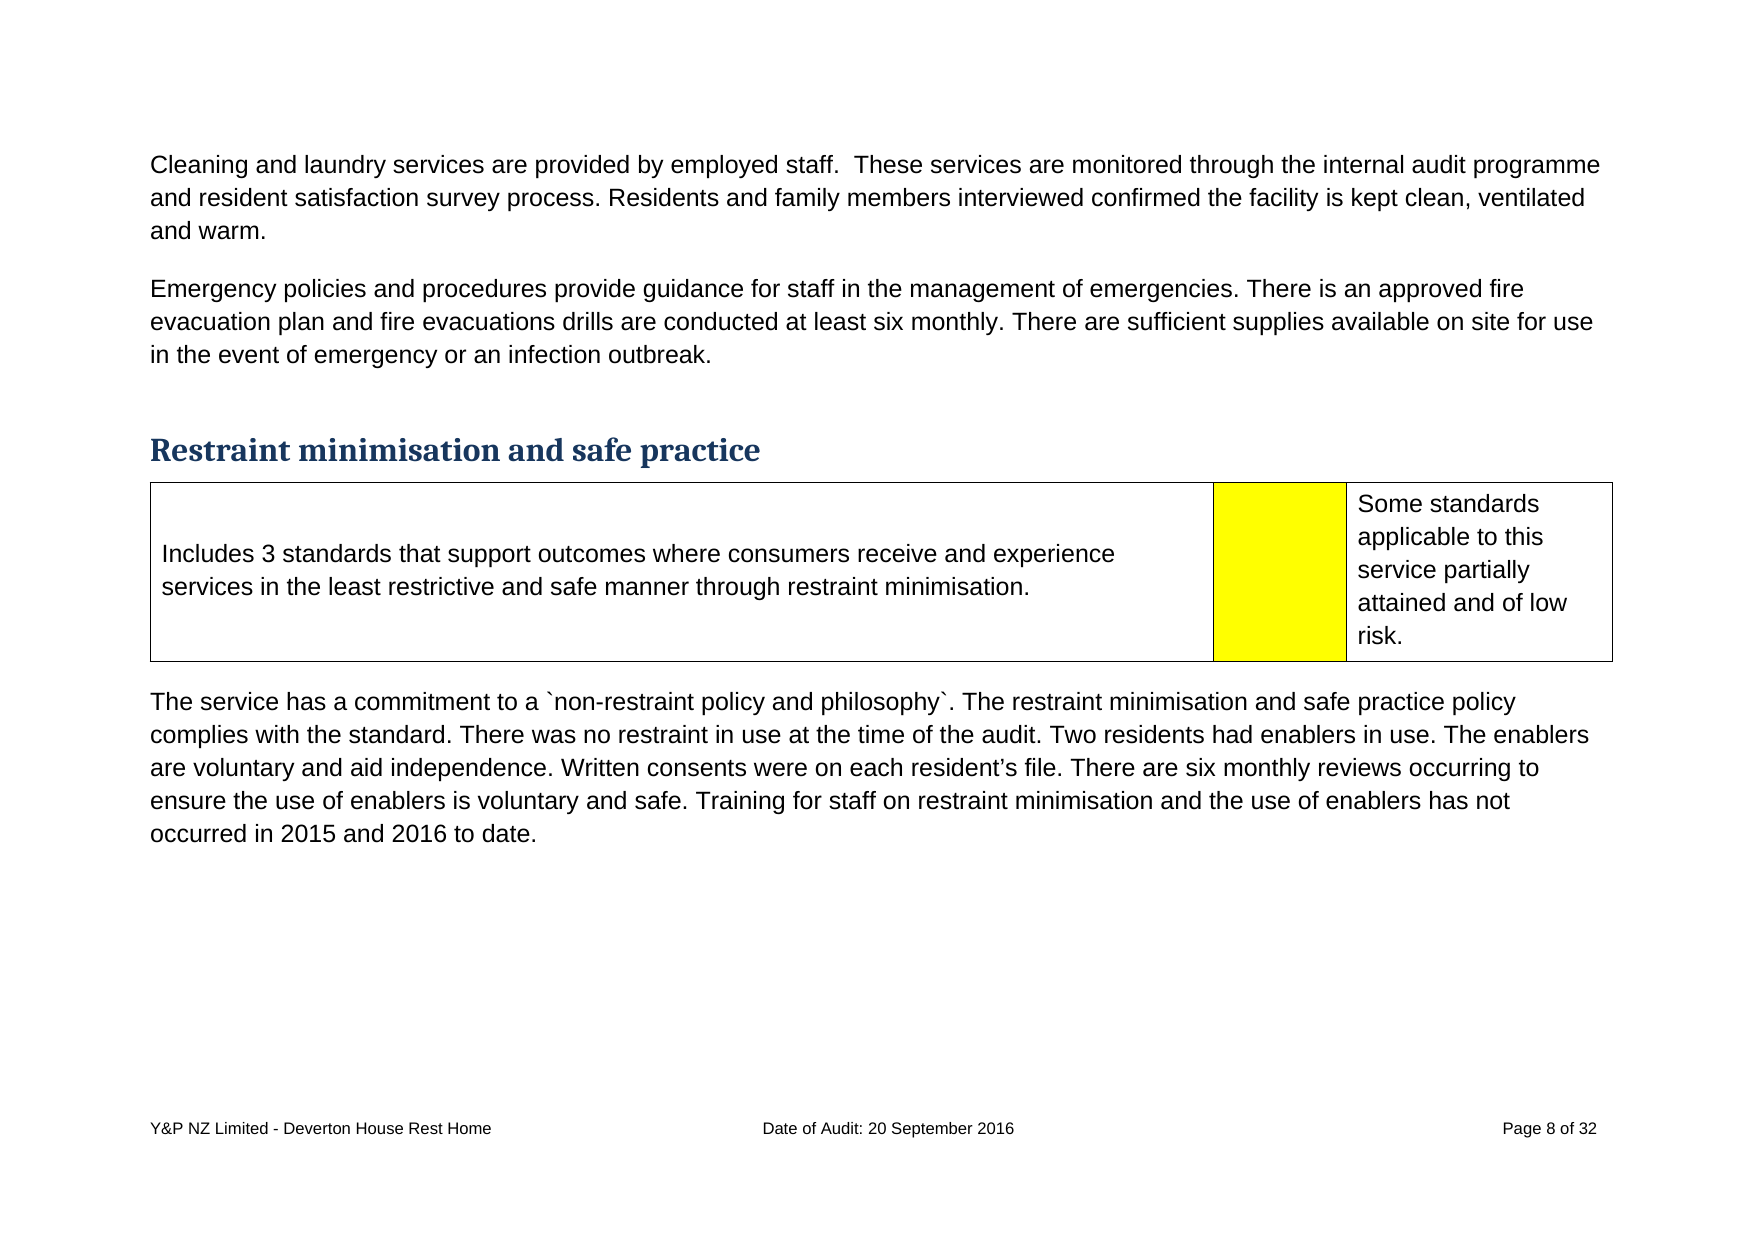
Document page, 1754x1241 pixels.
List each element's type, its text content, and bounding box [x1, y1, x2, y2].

table_header Includes 3 standards that support outcomes where consumers receive and experience services in the least restrictive and safe manner through restraint minimisation. [151, 483, 1213, 661]
text Cleaning and laundry services are provided by employed staff. These services are monitored through the internal audit programme and resident satisfaction survey process. Residents and family members interviewed confirmed the facility is kept clean, ventilated and warm. [150, 150, 1604, 245]
table_header Some standards applicable to this service partially attained and of low risk. [1347, 483, 1612, 661]
text Emergency policies and procedures provide guidance for staff in the management of emergencies. There is an approved fire evacuation plan and fire evacuations drills are conducted at least six monthly. There are sufficient supplies available on site for use in the event of emergency or an infection outbreak. [150, 274, 1604, 369]
table_header [1214, 483, 1346, 661]
subtitle Restraint minimisation and safe practice [150, 431, 1604, 469]
text The service has a commitment to a `non-restraint policy and philosophy`. The restraint minimisation and safe practice policy complies with the standard. There was no restraint in use at the time of the audit. Two residents had enablers in use. The enablers are voluntary and aid independence. Written consents were on each resident’s file. There are six monthly reviews occurring to ensure the use of enablers is voluntary and safe. Training for staff on restraint minimisation and the use of enablers has not occurred in 2015 and 2016 to date. [150, 687, 1604, 847]
